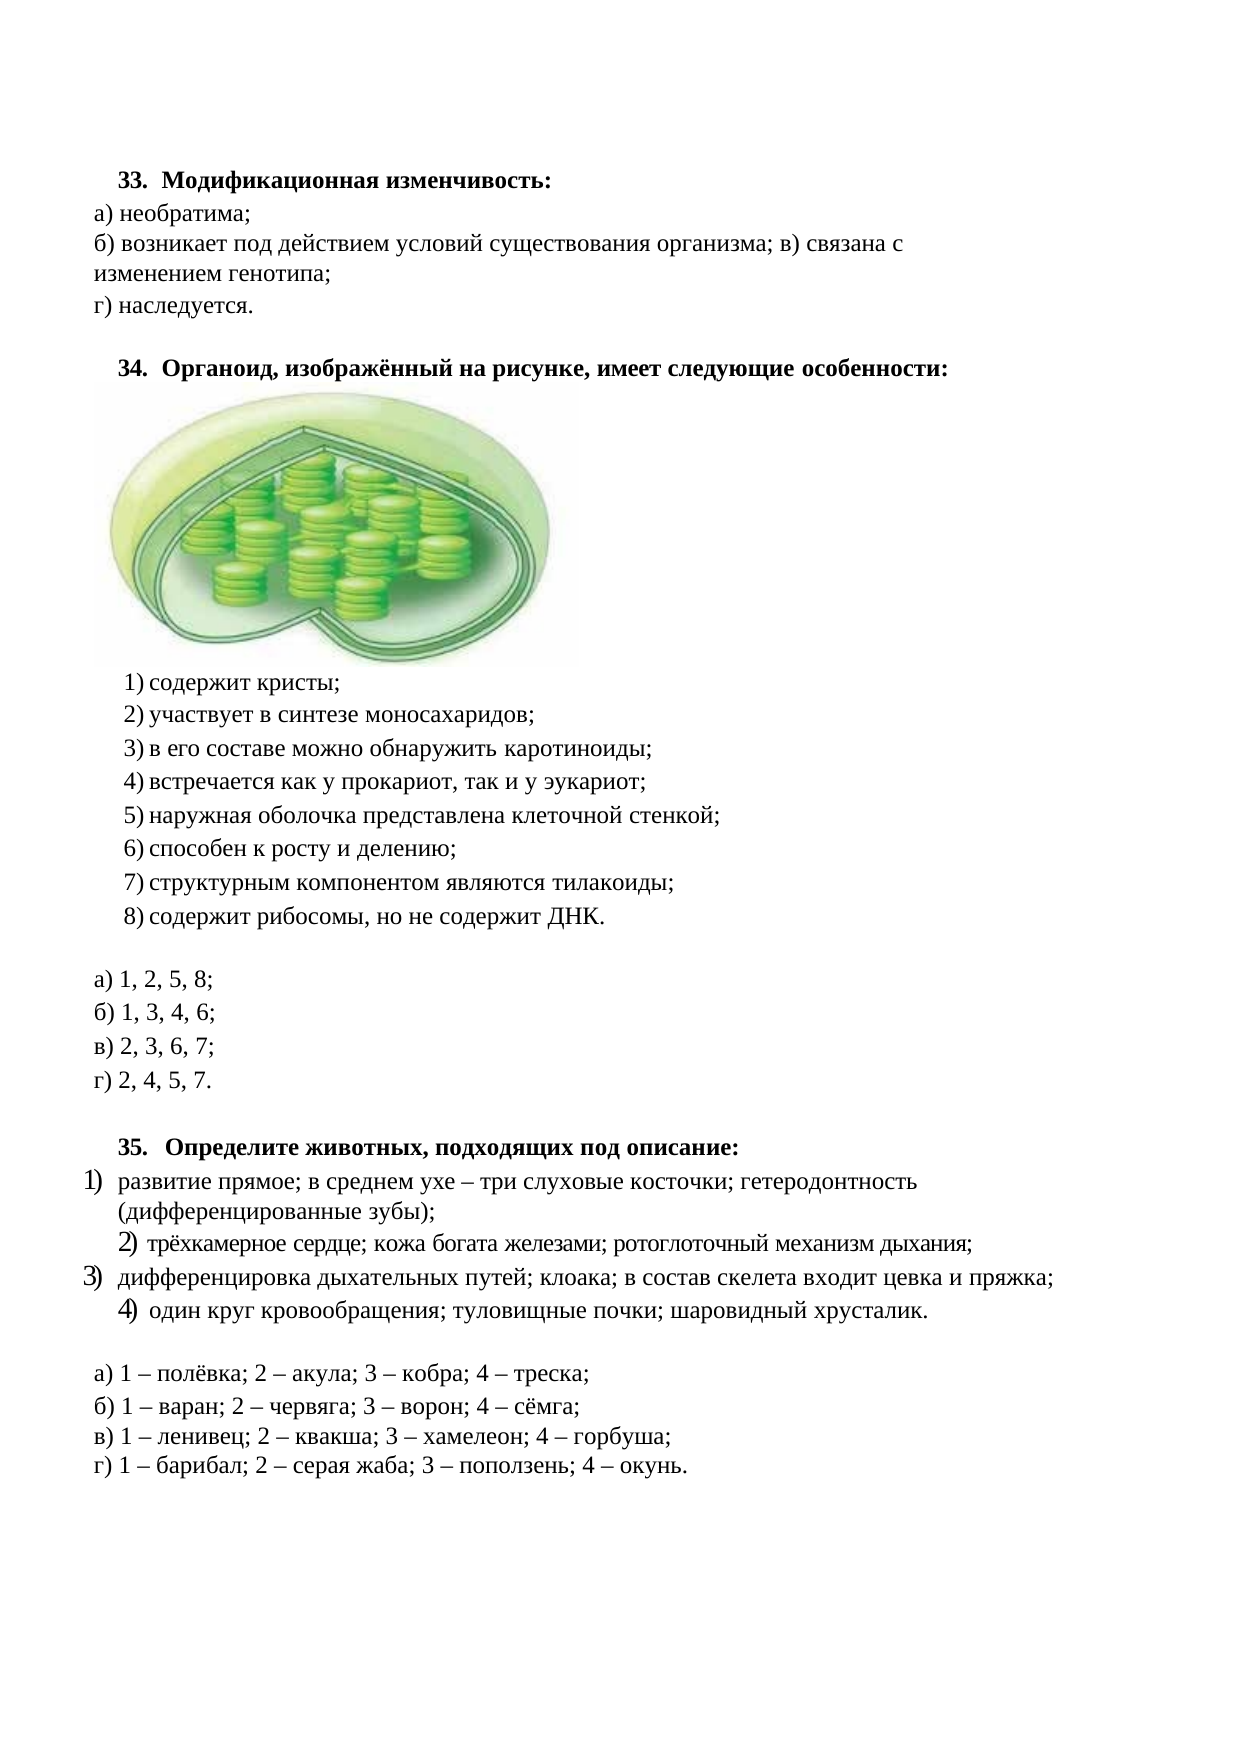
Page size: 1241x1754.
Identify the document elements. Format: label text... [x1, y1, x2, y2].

text в) 2, 3, 6, 7; [94, 1028, 1219, 1062]
list трёхкамерное сердце; кожа богата железами; ротоглоточный механизм дыхания; [118, 1226, 1219, 1258]
picture [93, 382, 580, 667]
text г) наследуется. [94, 287, 1219, 319]
list структурным компонентом являются тилакоиды; [123, 864, 1219, 897]
text а) 1, 2, 5, 8; [94, 960, 1219, 994]
list в его составе можно обнаружить каротиноиды; [123, 730, 1219, 763]
list Определите животных, подходящих под описание: [118, 1129, 1219, 1162]
list содержит кристы; [123, 667, 1219, 695]
list наружная оболочка представлена клеточной стенкой; [123, 796, 1219, 830]
text г) 1 – барибал; 2 – серая жаба; 3 – поползень; 4 – окунь. [94, 1450, 813, 1479]
list содержит рибосомы, но не содержит ДНК. [123, 897, 1219, 931]
text г) 2, 4, 5, 7. [94, 1062, 1219, 1095]
list развитие прямое; в среднем ухе – три слуховые косточки; гетеродонтность (дифференцированные зубы); [82, 1162, 1120, 1225]
text б) 1, 3, 4, 6; [94, 994, 1219, 1027]
text б) 1 – варан; 2 – червяга; 3 – ворон; 4 – сёмга; [94, 1388, 1219, 1421]
list встречается как у прокариот, так и у эукариот; [123, 763, 1219, 796]
list участвует в синтезе моносахаридов; [123, 696, 1219, 730]
text б) возникает под действием условий существования организма; в) связана с изменением генотипа; [94, 228, 977, 286]
text а) необратима; [94, 195, 1219, 228]
list Модификационная изменчивость: [118, 162, 1219, 195]
text в) 1 – ленивец; 2 – квакша; 3 – хамелеон; 4 – горбуша; [94, 1421, 813, 1450]
list один круг кровообращения; туловищные почки; шаровидный хрусталик. [118, 1292, 1219, 1325]
list дифференцировка дыхательных путей; клоака; в состав скелета входит цевка и пряжка; [82, 1258, 1121, 1292]
list способен к росту и делению; [123, 830, 1219, 863]
list Органоид, изображённый на рисунке, имеет следующие особенности: [118, 353, 1219, 382]
text а) 1 – полёвка; 2 – акула; 3 – кобра; 4 – треска; [94, 1355, 1219, 1388]
